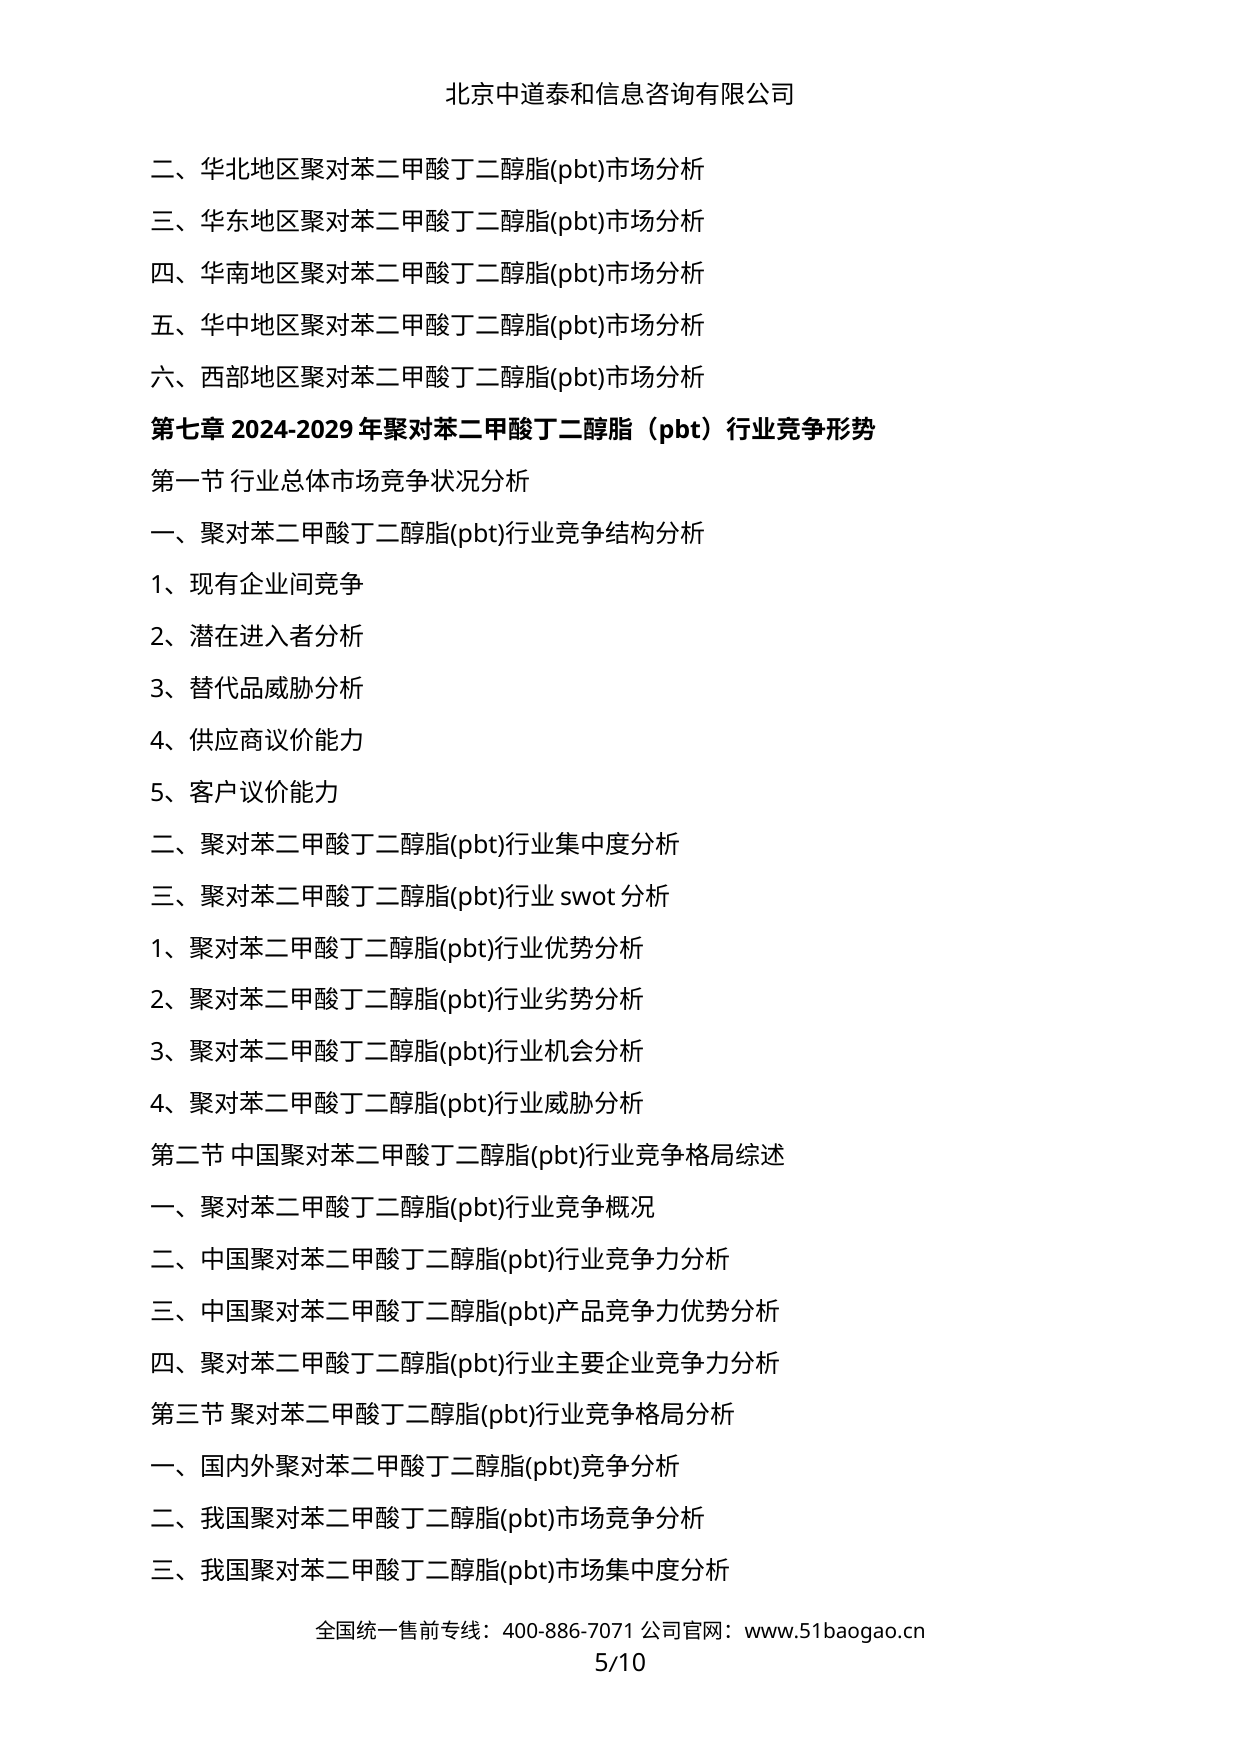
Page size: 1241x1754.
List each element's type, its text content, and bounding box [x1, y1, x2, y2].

text 一、国内外聚对苯二甲酸丁二醇脂(pbt)竞争分析 [150, 1447, 1090, 1483]
text 一、聚对苯二甲酸丁二醇脂(pbt)行业竞争结构分析 [150, 513, 1090, 549]
text 第一节 行业总体市场竞争状况分析 [150, 461, 1090, 497]
text 六、西部地区聚对苯二甲酸丁二醇脂(pbt)市场分析 [150, 357, 1090, 394]
text 二、中国聚对苯二甲酸丁二醇脂(pbt)行业竞争力分析 [150, 1239, 1090, 1276]
text 1、聚对苯二甲酸丁二醇脂(pbt)行业优势分析 [150, 928, 1090, 964]
text 二、聚对苯二甲酸丁二醇脂(pbt)行业集中度分析 [150, 824, 1090, 861]
text 第二节 中国聚对苯二甲酸丁二醇脂(pbt)行业竞争格局综述 [150, 1136, 1090, 1172]
text 2、潜在进入者分析 [150, 617, 1090, 653]
text 2、聚对苯二甲酸丁二醇脂(pbt)行业劣势分析 [150, 980, 1090, 1016]
text 四、聚对苯二甲酸丁二醇脂(pbt)行业主要企业竞争力分析 [150, 1343, 1090, 1379]
text 三、华东地区聚对苯二甲酸丁二醇脂(pbt)市场分析 [150, 202, 1090, 238]
text 4、供应商议价能力 [150, 721, 1090, 757]
text 四、华南地区聚对苯二甲酸丁二醇脂(pbt)市场分析 [150, 254, 1090, 290]
text 1、现有企业间竞争 [150, 565, 1090, 601]
text 三、聚对苯二甲酸丁二醇脂(pbt)行业swot分析 [150, 876, 1090, 912]
text 三、中国聚对苯二甲酸丁二醇脂(pbt)产品竞争力优势分析 [150, 1291, 1090, 1327]
text 第三节 聚对苯二甲酸丁二醇脂(pbt)行业竞争格局分析 [150, 1395, 1090, 1431]
text 一、聚对苯二甲酸丁二醇脂(pbt)行业竞争概况 [150, 1187, 1090, 1224]
text 3、聚对苯二甲酸丁二醇脂(pbt)行业机会分析 [150, 1032, 1090, 1068]
text 二、我国聚对苯二甲酸丁二醇脂(pbt)市场竞争分析 [150, 1499, 1090, 1535]
text 五、华中地区聚对苯二甲酸丁二醇脂(pbt)市场分析 [150, 306, 1090, 342]
text 二、华北地区聚对苯二甲酸丁二醇脂(pbt)市场分析 [150, 150, 1090, 186]
text 4、聚对苯二甲酸丁二醇脂(pbt)行业威胁分析 [150, 1084, 1090, 1120]
text 第七章 2024-2029年聚对苯二甲酸丁二醇脂（pbt）行业竞争形势 [150, 409, 1090, 446]
text 5、客户议价能力 [150, 772, 1090, 809]
text 3、替代品威胁分析 [150, 669, 1090, 705]
text 三、我国聚对苯二甲酸丁二醇脂(pbt)市场集中度分析 [150, 1551, 1090, 1587]
